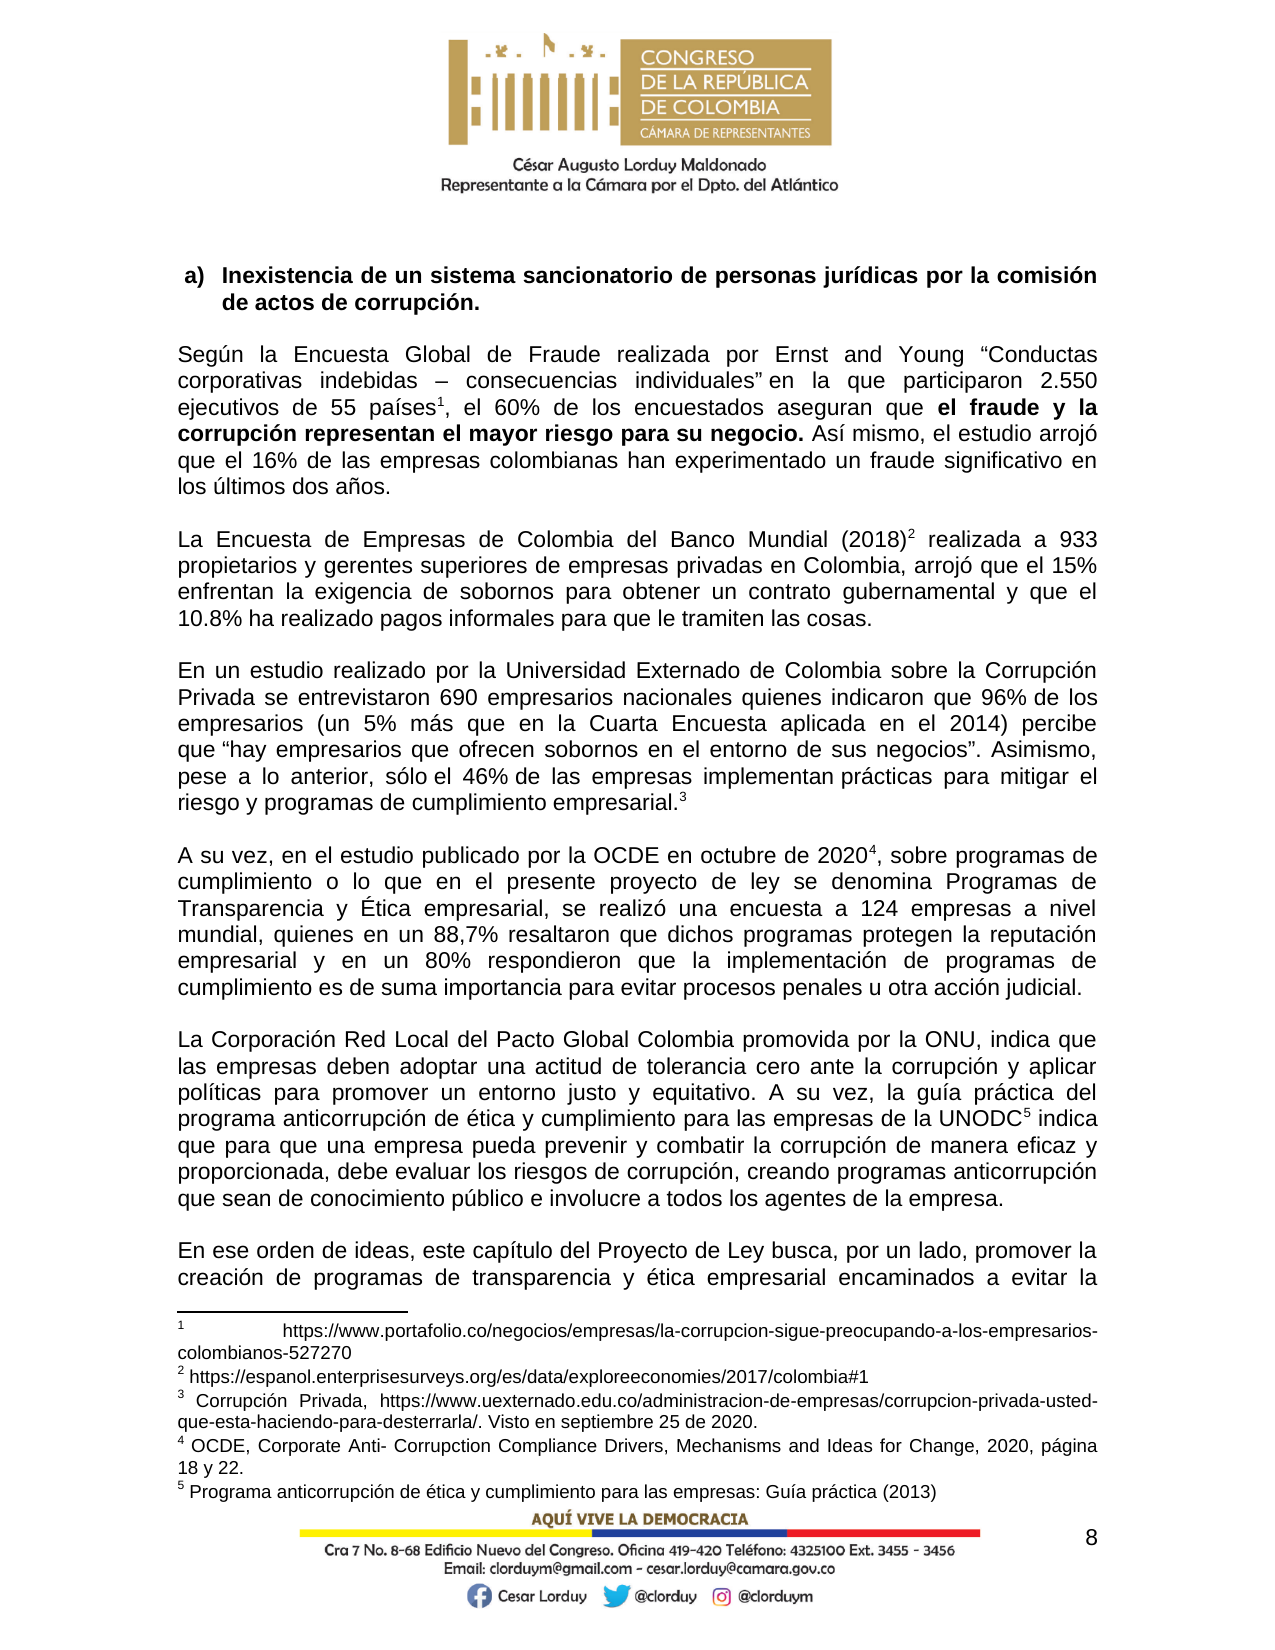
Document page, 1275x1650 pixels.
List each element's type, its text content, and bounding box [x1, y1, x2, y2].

picture [432, 30, 843, 201]
picture [287, 1500, 988, 1621]
text A su vez, en el estudio publicado por la OCDE en octubre de 2020, sobre programas de cumplimiento o lo que en el presente proyecto de ley se denomina Programas de Transparencia y Ética empresarial, se realizó una encuesta a 124 empresas a nivel mundial, quienes en un 88,7% resaltaron que dichos programas protegen la reputación empresarial y en un 80% respondieron que la implementación de programas de cumplimiento es de suma importancia para evitar procesos penales u otra acción judicial. [177, 842, 1098, 1000]
text Según la Encuesta Global de Fraude realizada por Ernst and Young “Conductas corporativas indebidas – consecuencias individuales” en la que participaron 2.550 ejecutivos de 55 países, el 60% de los encuestados aseguran que el fraude y la corrupción representan el mayor riesgo para su negocio. Así mismo, el estudio arrojó que el 16% de las empresas colombianas han experimentado un fraude significativo en los últimos dos años. [177, 341, 1098, 499]
list Inexistencia de un sistema sancionatorio de personas jurídicas por la comisión de actos de corrupción. [184, 262, 1098, 315]
text En un estudio realizado por la Universidad Externado de Colombia sobre la Corrupción Privada se entrevistaron 690 empresarios nacionales quienes indicaron que 96% de los empresarios (un 5% más que en la Cuarta Encuesta aplicada en el 2014) percibe que “hay empresarios que ofrecen sobornos en el entorno de sus negocios”. Asimismo, pese a lo anterior, sólo el 46% de las empresas implementan prácticas para mitigar el riesgo y programas de cumplimiento empresarial. [177, 657, 1098, 816]
text La Encuesta de Empresas de Colombia del Banco Mundial (2018) realizada a 933 propietarios y gerentes superiores de empresas privadas en Colombia, arrojó que el 15% enfrentan la exigencia de sobornos para obtener un contrato gubernamental y que el 10.8% ha realizado pagos informales para que le tramiten las cosas. [177, 526, 1098, 631]
text La Corporación Red Local del Pacto Global Colombia promovida por la ONU, indica que las empresas deben adoptar una actitud de tolerancia cero ante la corrupción y aplicar políticas para promover un entorno justo y equitativo. A su vez, la guía práctica del programa anticorrupción de ética y cumplimiento para las empresas de la UNODC indica que para que una empresa pueda prevenir y combatir la corrupción de manera eficaz y proporcionada, debe evaluar los riesgos de corrupción, creando programas anticorrupción que sean de conocimiento público e involucre a todos los agentes de la empresa. [177, 1026, 1098, 1211]
